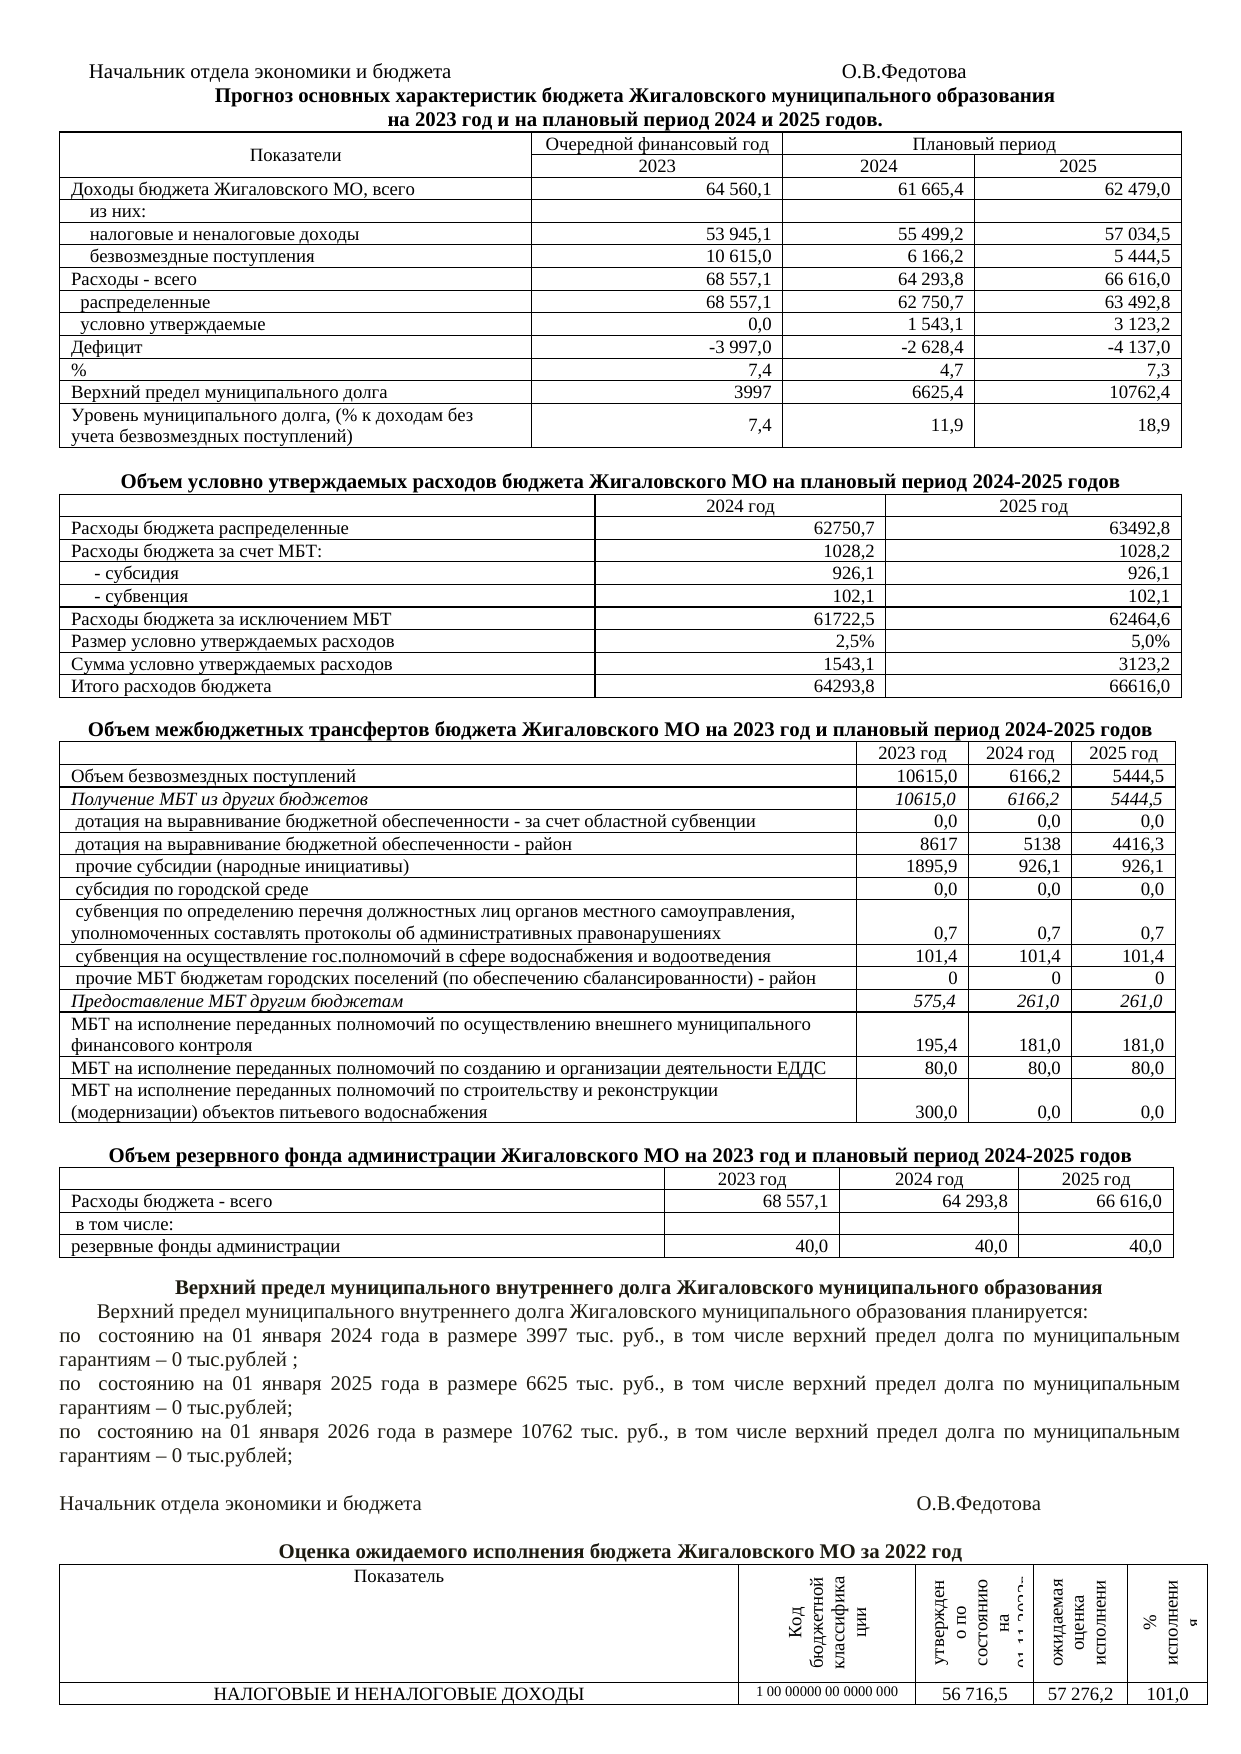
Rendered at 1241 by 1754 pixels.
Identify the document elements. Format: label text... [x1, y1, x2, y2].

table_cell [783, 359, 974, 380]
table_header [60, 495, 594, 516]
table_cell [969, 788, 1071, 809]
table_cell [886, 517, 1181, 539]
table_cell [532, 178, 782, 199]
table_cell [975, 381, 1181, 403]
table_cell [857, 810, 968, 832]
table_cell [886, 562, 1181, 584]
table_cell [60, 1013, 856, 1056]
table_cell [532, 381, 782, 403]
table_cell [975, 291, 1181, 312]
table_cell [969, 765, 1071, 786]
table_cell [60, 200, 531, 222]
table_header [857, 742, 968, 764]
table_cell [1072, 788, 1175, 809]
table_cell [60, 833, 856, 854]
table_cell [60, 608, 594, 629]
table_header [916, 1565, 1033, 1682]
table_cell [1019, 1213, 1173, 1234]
text Начальник отдела экономики и бюджета О.В.Федотова [59, 59, 1181, 83]
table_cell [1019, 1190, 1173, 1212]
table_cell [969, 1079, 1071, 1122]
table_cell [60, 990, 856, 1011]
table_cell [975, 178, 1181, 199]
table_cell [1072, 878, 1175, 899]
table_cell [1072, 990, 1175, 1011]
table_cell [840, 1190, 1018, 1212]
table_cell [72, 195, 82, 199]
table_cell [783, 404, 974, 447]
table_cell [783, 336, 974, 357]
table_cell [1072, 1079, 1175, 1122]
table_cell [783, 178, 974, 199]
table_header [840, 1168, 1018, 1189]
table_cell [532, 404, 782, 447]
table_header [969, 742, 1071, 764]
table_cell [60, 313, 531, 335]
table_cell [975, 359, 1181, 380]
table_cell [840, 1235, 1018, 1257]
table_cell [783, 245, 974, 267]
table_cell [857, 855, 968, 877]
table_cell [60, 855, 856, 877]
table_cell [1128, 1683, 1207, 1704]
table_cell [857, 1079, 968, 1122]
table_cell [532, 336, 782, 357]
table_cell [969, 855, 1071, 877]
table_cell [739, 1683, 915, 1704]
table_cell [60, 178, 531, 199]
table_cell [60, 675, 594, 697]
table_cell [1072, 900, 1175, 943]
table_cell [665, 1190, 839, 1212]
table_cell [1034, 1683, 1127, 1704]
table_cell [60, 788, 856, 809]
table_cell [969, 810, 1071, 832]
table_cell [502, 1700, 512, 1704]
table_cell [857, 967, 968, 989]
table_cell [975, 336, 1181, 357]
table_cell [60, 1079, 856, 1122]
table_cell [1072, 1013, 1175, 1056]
text Объем межбюджетных трансфертов бюджета Жигаловского МО на 2023 год и плановый период 2024-2025 годов [59, 717, 1181, 741]
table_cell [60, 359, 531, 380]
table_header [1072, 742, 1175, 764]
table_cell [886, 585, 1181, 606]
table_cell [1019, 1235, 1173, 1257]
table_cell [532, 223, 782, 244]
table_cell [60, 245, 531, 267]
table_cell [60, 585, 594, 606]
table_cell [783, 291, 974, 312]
text по состоянию на 01 января 2024 года в размере 3997 тыс. руб., в том числе верхний предел долга по муниципальным гарантиям – 0 тыс.рублей ; [59, 1323, 1181, 1371]
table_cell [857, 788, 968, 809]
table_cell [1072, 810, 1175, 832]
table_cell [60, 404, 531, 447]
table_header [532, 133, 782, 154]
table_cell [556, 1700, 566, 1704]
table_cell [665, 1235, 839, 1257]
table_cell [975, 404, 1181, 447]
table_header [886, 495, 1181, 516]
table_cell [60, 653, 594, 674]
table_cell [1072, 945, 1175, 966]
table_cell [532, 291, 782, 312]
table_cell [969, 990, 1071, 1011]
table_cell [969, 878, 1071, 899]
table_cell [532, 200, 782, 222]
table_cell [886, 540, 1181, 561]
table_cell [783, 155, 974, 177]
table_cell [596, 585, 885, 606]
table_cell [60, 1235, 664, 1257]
text Верхний предел муниципального внутреннего долга Жигаловского муниципального образования планируется: [59, 1299, 1181, 1323]
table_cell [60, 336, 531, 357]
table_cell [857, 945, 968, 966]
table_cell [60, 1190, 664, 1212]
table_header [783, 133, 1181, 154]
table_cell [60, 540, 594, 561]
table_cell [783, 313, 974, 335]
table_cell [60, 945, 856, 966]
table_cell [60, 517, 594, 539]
text Прогноз основных характеристик бюджета Жигаловского муниципального образования [59, 83, 1181, 107]
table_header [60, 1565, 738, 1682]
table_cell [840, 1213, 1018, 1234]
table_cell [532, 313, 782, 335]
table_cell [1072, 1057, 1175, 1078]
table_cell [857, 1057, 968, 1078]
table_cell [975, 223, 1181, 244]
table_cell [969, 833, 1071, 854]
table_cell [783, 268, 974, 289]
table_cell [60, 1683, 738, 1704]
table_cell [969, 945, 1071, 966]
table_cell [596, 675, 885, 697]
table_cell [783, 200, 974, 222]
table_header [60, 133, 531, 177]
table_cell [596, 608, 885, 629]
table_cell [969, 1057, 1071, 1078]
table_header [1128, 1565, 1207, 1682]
text на 2023 год и на плановый период 2024 и 2025 годов. [59, 107, 1181, 131]
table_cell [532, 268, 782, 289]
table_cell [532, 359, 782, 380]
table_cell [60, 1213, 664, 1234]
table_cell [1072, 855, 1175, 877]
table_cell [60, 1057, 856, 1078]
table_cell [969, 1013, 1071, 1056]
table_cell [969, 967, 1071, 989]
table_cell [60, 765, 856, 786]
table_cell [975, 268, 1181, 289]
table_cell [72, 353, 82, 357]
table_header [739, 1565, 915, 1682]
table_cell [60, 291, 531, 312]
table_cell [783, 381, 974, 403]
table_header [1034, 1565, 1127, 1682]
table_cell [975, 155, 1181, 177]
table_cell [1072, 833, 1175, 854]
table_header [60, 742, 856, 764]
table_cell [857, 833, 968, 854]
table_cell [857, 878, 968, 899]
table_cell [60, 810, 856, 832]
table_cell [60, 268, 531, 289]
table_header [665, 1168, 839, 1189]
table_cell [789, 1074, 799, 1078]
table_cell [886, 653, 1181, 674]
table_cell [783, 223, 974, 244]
text Начальник отдела экономики и бюджета О.В.Федотова [59, 1491, 1181, 1515]
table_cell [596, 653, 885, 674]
text Оценка ожидаемого исполнения бюджета Жигаловского МО за 2022 год [59, 1539, 1181, 1563]
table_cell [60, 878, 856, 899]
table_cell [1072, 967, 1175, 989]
text по состоянию на 01 января 2026 года в размере 10762 тыс. руб., в том числе верхний предел долга по муниципальным гарантиям – 0 тыс.рублей; [59, 1419, 1181, 1467]
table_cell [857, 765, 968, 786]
text Объем условно утверждаемых расходов бюджета Жигаловского МО на плановый период 2024-2025 годов [59, 469, 1181, 493]
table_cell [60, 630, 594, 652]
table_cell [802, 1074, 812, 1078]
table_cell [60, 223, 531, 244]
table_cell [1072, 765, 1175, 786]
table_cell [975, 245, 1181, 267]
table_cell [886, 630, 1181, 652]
text Объем резервного фонда администрации Жигаловского МО на 2023 год и плановый период 2024-2025 годов [59, 1142, 1181, 1167]
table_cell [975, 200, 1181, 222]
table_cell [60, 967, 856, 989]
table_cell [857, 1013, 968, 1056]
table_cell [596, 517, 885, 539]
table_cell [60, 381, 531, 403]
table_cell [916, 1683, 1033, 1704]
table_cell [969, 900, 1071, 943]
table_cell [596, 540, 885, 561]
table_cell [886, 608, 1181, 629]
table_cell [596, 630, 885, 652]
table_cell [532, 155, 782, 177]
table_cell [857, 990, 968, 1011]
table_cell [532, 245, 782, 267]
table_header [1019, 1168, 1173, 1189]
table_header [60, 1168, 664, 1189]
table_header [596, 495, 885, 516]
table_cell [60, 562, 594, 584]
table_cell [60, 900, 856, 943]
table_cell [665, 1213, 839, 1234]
text по состоянию на 01 января 2025 года в размере 6625 тыс. руб., в том числе верхний предел долга по муниципальным гарантиям – 0 тыс.рублей; [59, 1371, 1181, 1419]
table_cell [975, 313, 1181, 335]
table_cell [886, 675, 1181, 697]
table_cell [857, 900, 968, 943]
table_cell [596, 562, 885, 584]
text Верхний предел муниципального внутреннего долга Жигаловского муниципального образования [59, 1275, 1181, 1299]
